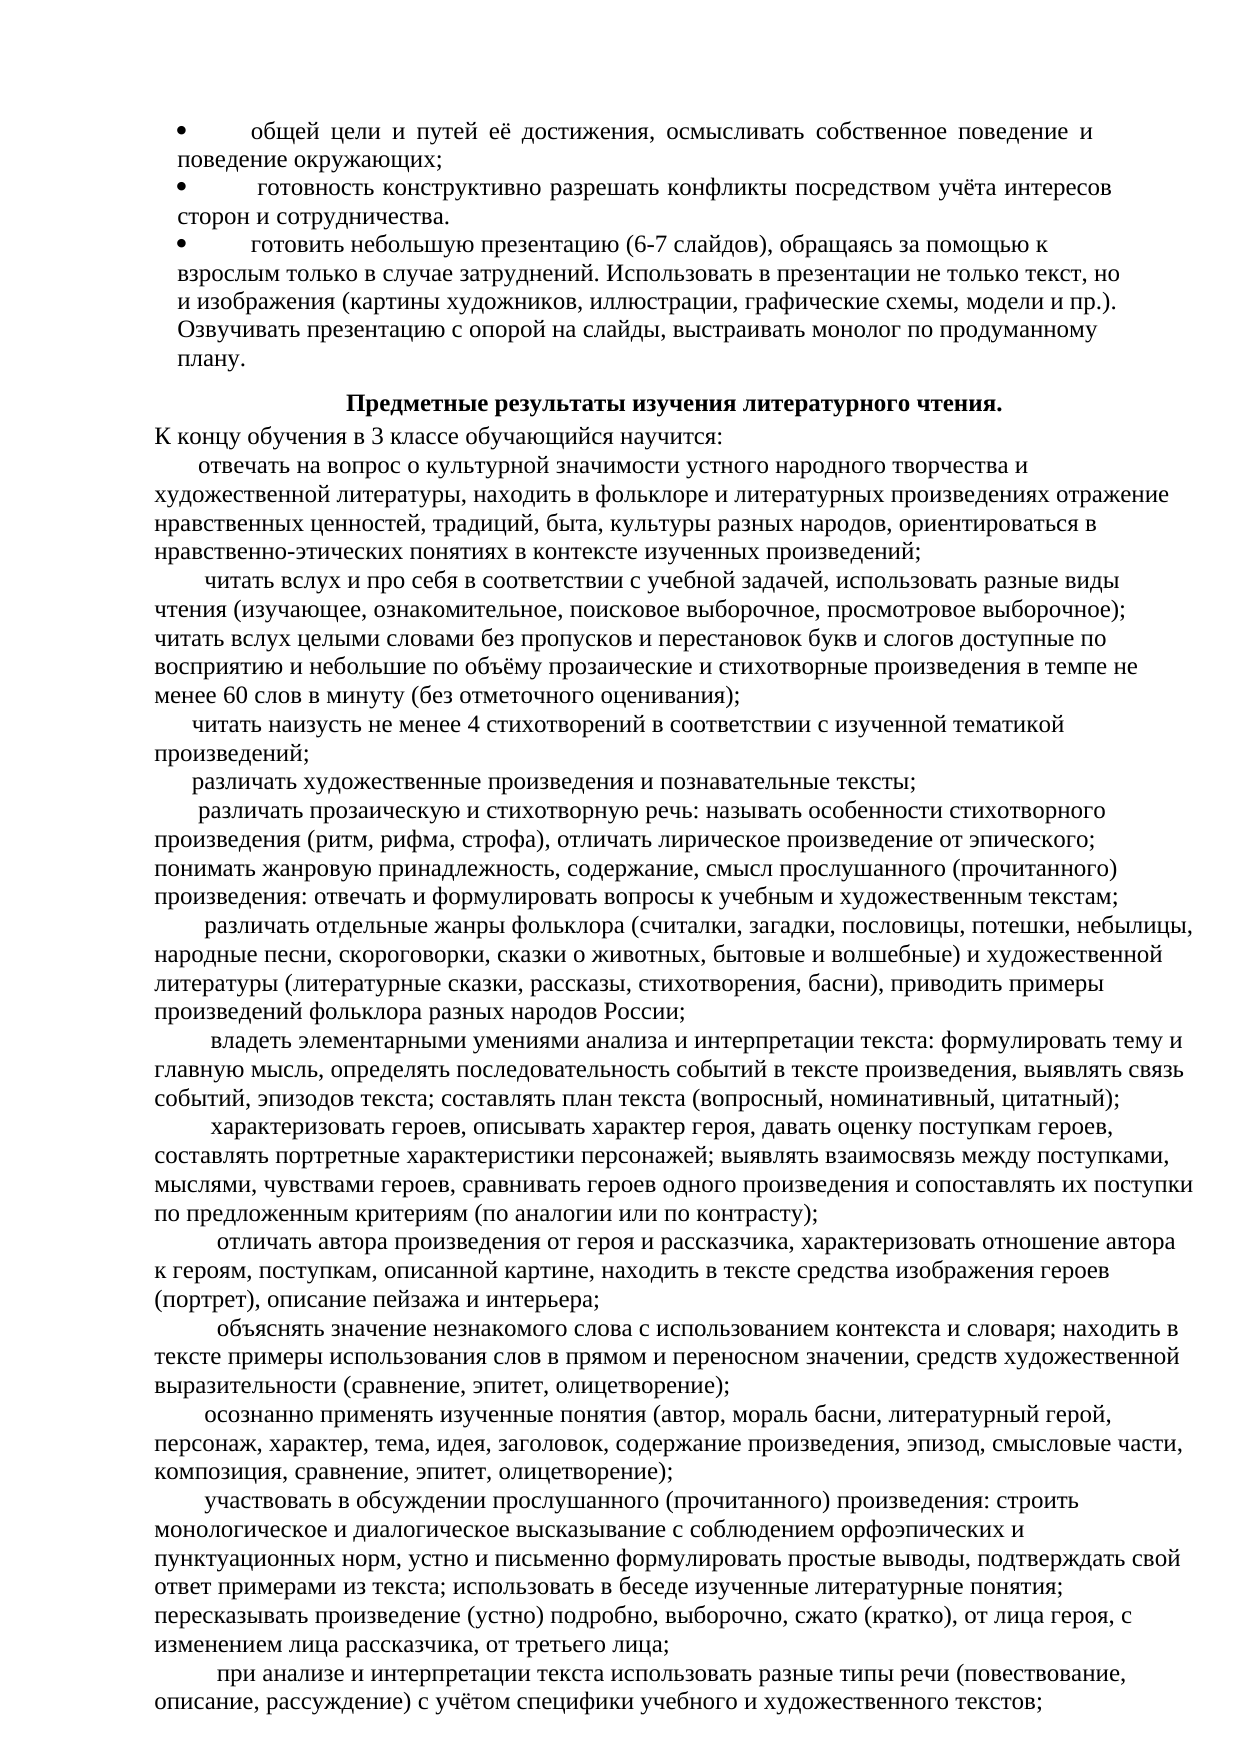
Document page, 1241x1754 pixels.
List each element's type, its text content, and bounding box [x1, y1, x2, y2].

text при анализе и интерпретации текста использовать разные типы речи (повествование, описание, рассуждение) с учётом специфики учебного и художественного текстов; [154, 1658, 1194, 1715]
text читать вслух целыми словами без пропусков и перестановок букв и слогов доступные по восприятию и небольшие по объёму прозаические и стихотворные произведения в темпе не менее 60 слов в минуту (без отметочного оценивания); [154, 623, 1194, 709]
text осознанно применять изученные понятия (автор, мораль басни, литературный герой, персонаж, характер, тема, идея, заголовок, содержание произведения, эпизод, смысловые части, композиция, сравнение, эпитет, олицетворение); [154, 1399, 1194, 1485]
text читать наизусть не менее 4 стихотворений в соответствии с изученной тематикой произведений; [154, 709, 1194, 766]
text понимать жанровую принадлежность, содержание, смысл прослушанного (прочитанного) произведения: отвечать и формулировать вопросы к учебным и художественным текстам; [154, 853, 1194, 910]
text владеть элементарными умениями анализа и интерпретации текста: формулировать тему и главную мысль, определять последовательность событий в тексте произведения, выявлять связь событий, эпизодов текста; составлять план текста (вопросный, номинативный, цитатный); [154, 1025, 1194, 1111]
text читать вслух и про себя в соответствии с учебной задачей, использовать разные виды чтения (изучающее, ознакомительное, поисковое выборочное, просмотровое выборочное); [154, 565, 1194, 623]
text объяснять значение незнакомого слова с использованием контекста и словаря; находить в тексте примеры использования слов в прямом и переносном значении, средств художественной выразительности (сравнение, эпитет, олицетворение); [154, 1313, 1194, 1399]
text характеризовать героев, описывать характер героя, давать оценку поступкам героев, составлять портретные характеристики персонажей; выявлять взаимосвязь между поступками, мыслями, чувствами героев, сравнивать героев одного произведения и сопоставлять их поступки по предложенным критериям (по аналогии или по контрасту); [154, 1111, 1194, 1226]
text отвечать на вопрос о культурной значимости устного народного творчества и художественной литературы, находить в фольклоре и литературных произведениях отражение нравственных ценностей, традиций, быта, культуры разных народов, ориентироваться в нравственно-этических понятиях в контексте изученных произведений; [154, 450, 1194, 565]
text различать художественные произведения и познавательные тексты; [154, 766, 1194, 795]
text отличать автора произведения от героя и рассказчика, характеризовать отношение автора к героям, поступкам, описанной картине, находить в тексте средства изображения героев (портрет), описание пейзажа и интерьера; [154, 1226, 1194, 1313]
list готовность конструктивно разрешать конфликты посредством учёта интересов сторон и сотрудничества. [177, 173, 1152, 229]
text различать отдельные жанры фольклора (считалки, загадки, пословицы, потешки, небылицы, народные песни, скороговорки, сказки о животных, бытовые и волшебные) и художественной литературы (литературные сказки, рассказы, стихотворения, басни), приводить примеры произведений фольклора разных народов России; [154, 910, 1194, 1025]
list общей цели и путей её достижения, осмысливать собственное поведение и поведение окружающих; [177, 117, 1152, 173]
list готовить небольшую презентацию (6-7 слайдов), обращаясь за помощью к взрослым только в случае затруднений. Использовать в презентации не только текст, но и изображения (картины художников, иллюстрации, графические схемы, модели и пр.). Озвучивать презентацию с опорой на слайды, выстраивать монолог по продуманному плану. [177, 230, 1140, 371]
text Предметные результаты изучения литературного чтения. [154, 371, 1194, 421]
text К концу обучения в 3 классе обучающийся научится: [154, 421, 1194, 450]
text пересказывать произведение (устно) подробно, выборочно, сжато (кратко), от лица героя, с изменением лица рассказчика, от третьего лица; [154, 1600, 1194, 1658]
text различать прозаическую и стихотворную речь: называть особенности стихотворного произведения (ритм, рифма, строфа), отличать лирическое произведение от эпического; [154, 795, 1194, 853]
text участвовать в обсуждении прослушанного (прочитанного) произведения: строить монологическое и диалогическое высказывание с соблюдением орфоэпических и пунктуационных норм, устно и письменно формулировать простые выводы, подтверждать свой ответ примерами из текста; использовать в беседе изученные литературные понятия; [154, 1485, 1194, 1600]
